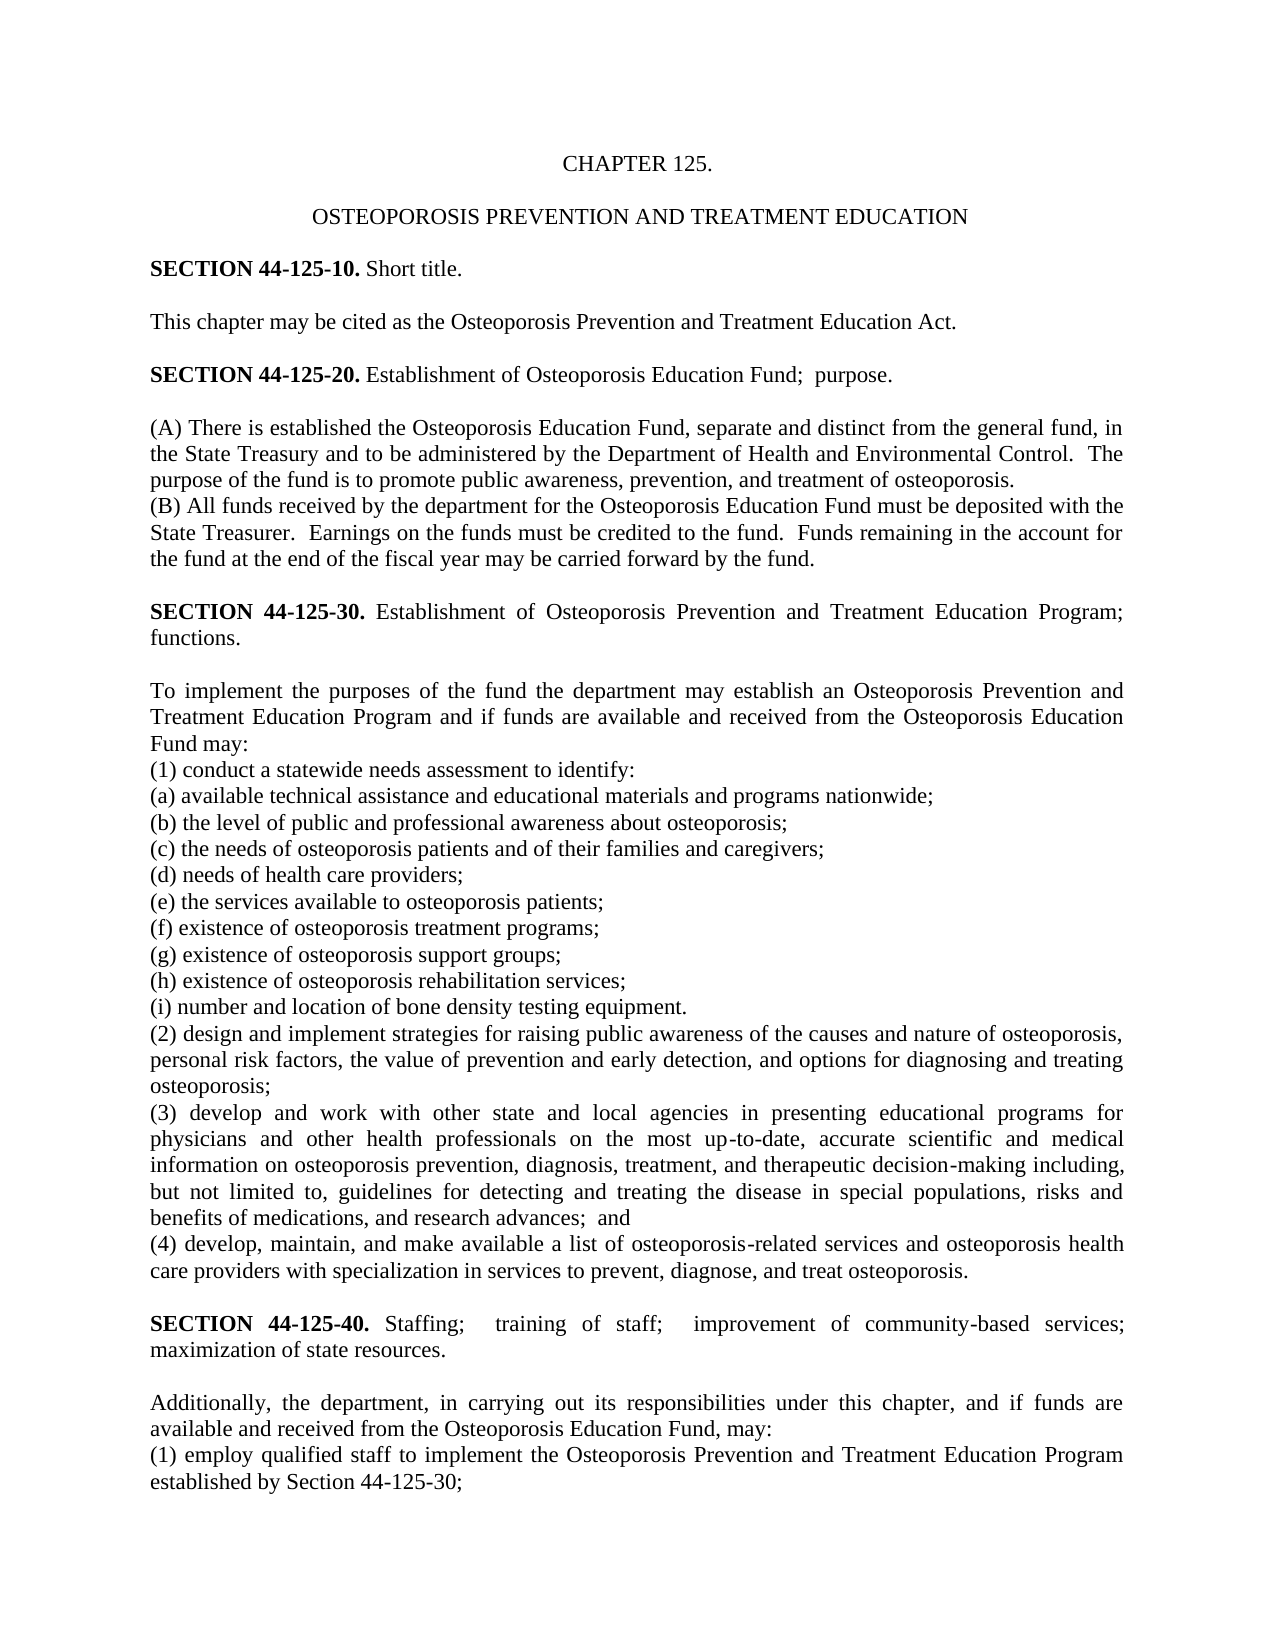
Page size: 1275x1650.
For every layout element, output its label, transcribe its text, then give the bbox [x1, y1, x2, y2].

text (i) number and location of bone density testing equipment. [150, 993, 1125, 1020]
text (e) the services available to osteoporosis patients; [150, 888, 1125, 914]
text SECTION 44-125-40. Staffing; training of staff; improvement of community-based services; maximization of state resources. [150, 1309, 1125, 1362]
text (B) All funds received by the department for the Osteoporosis Education Fund must be deposited with the State Treasurer. Earnings on the funds must be credited to the fund. Funds remaining in the account for the fund at the end of the fiscal year may be carried forward by the fund. [150, 493, 1125, 572]
text SECTION 44-125-10. Short title. [150, 255, 1125, 282]
text (2) design and implement strategies for raising public awareness of the causes and nature of osteoporosis, personal risk factors, the value of prevention and early detection, and options for diagnosing and treating osteoporosis; [150, 1020, 1125, 1099]
text (h) existence of osteoporosis rehabilitation services; [150, 967, 1125, 993]
text (d) needs of health care providers; [150, 862, 1125, 888]
text (3) develop and work with other state and local agencies in presenting educational programs for physicians and other health professionals on the most up-to-date, accurate scientific and medical information on osteoporosis prevention, diagnosis, treatment, and therapeutic decision-making including, but not limited to, guidelines for detecting and treating the disease in special populations, risks and benefits of medications, and research advances; and [150, 1099, 1125, 1231]
text (4) develop, maintain, and make available a list of osteoporosis-related services and osteoporosis health care providers with specialization in services to prevent, diagnose, and treat osteoporosis. [150, 1231, 1125, 1283]
text (g) existence of osteoporosis support groups; [150, 941, 1125, 967]
text SECTION 44-125-30. Establishment of Osteoporosis Prevention and Treatment Education Program; functions. [150, 598, 1125, 651]
text This chapter may be cited as the Osteoporosis Prevention and Treatment Education Act. [150, 308, 1125, 334]
text CHAPTER 125. [150, 150, 1125, 176]
text (1) conduct a statewide needs assessment to identify: [150, 756, 1125, 782]
text (a) available technical assistance and educational materials and programs nationwide; [150, 782, 1125, 809]
text (1) employ qualified staff to implement the Osteoporosis Prevention and Treatment Education Program established by Section 44-125-30; [150, 1441, 1125, 1494]
text OSTEOPOROSIS PREVENTION AND TREATMENT EDUCATION [150, 203, 1125, 229]
text (f) existence of osteoporosis treatment programs; [150, 914, 1125, 941]
text To implement the purposes of the fund the department may establish an Osteoporosis Prevention and Treatment Education Program and if funds are available and received from the Osteoporosis Education Fund may: [150, 677, 1125, 756]
text (b) the level of public and professional awareness about osteoporosis; [150, 809, 1125, 835]
text Additionally, the department, in carrying out its responsibilities under this chapter, and if funds are available and received from the Osteoporosis Education Fund, may: [150, 1389, 1125, 1441]
text (A) There is established the Osteoporosis Education Fund, separate and distinct from the general fund, in the State Treasury and to be administered by the Department of Health and Environmental Control. The purpose of the fund is to promote public awareness, prevention, and treatment of osteoporosis. [150, 413, 1125, 493]
text (c) the needs of osteoporosis patients and of their families and caregivers; [150, 835, 1125, 862]
text SECTION 44-125-20. Establishment of Osteoporosis Education Fund; purpose. [150, 361, 1125, 387]
